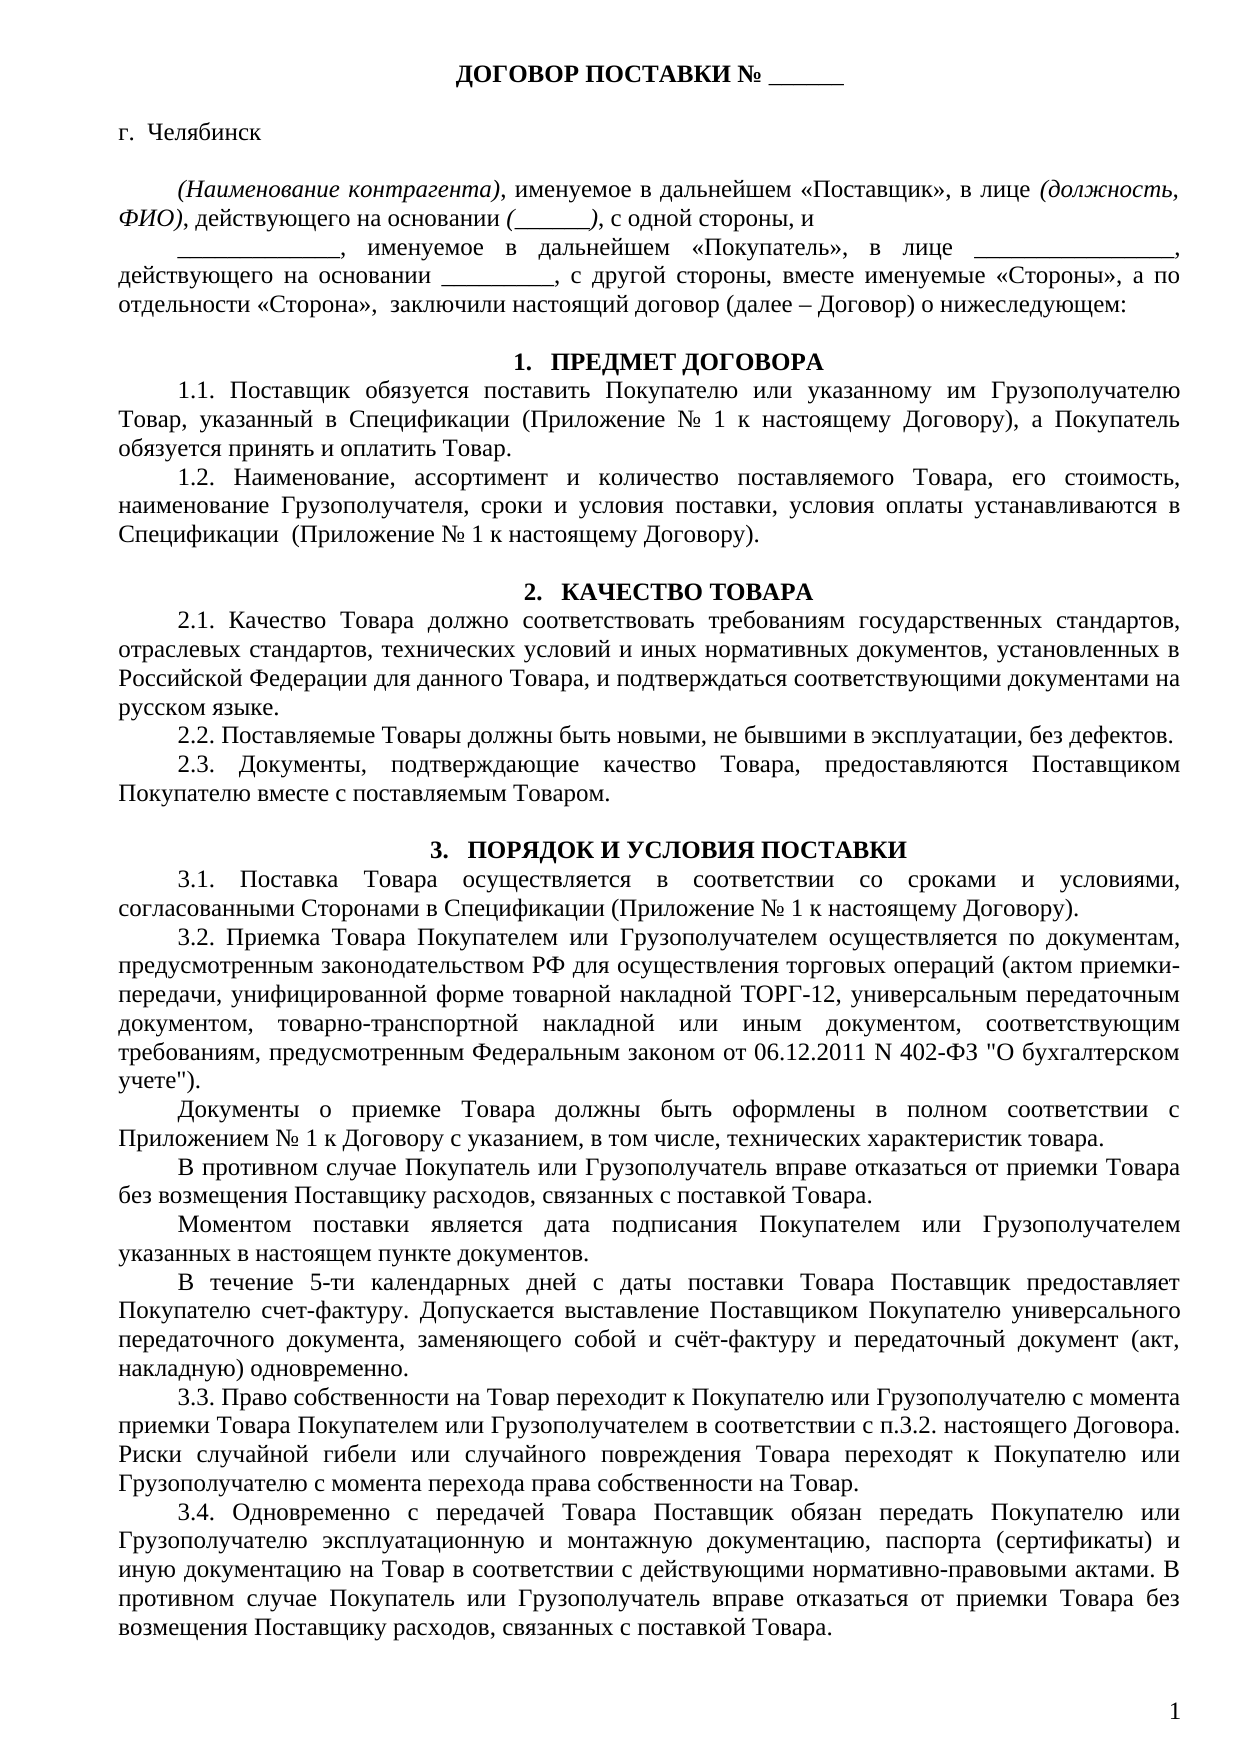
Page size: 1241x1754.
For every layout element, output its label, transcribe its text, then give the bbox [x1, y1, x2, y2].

text В противном случае Покупатель или Грузополучатель вправе отказаться от приемки Товара без возмещения Поставщику расходов, связанных с поставкой Товара. [118, 1152, 1181, 1209]
list ПРЕДМЕТ ДОГОВОРА [156, 347, 1181, 375]
text _____________, именуемое в дальнейшем «Покупатель», в лице ________________, действующего на основании _________, с другой стороны, вместе именуемые «Стороны», а по отдельности «Сторона», заключили настоящий договор (далее – Договор) о нижеследующем: [118, 232, 1181, 318]
text Документы о приемке Товара должны быть оформлены в полном соответствии с Приложением № 1 к Договору с указанием, в том числе, технических характеристик товара. [118, 1094, 1181, 1152]
text 1.1. Поставщик обязуется поставить Покупателю или указанному им Грузополучателю Товар, указанный в Спецификации (Приложение № 1 к настоящему Договору), а Покупатель обязуется принять и оплатить Товар. [118, 375, 1181, 462]
text Моментом поставки является дата подписания Покупателем или Грузополучателем указанных в настоящем пункте документов. [118, 1209, 1181, 1267]
list КАЧЕСТВО ТОВАРА [156, 577, 1181, 605]
text В течение 5-ти календарных дней с даты поставки Товара Поставщик предоставляет Покупателю счет-фактуру. Допускается выставление Поставщиком Покупателю универсального передаточного документа, заменяющего собой и счёт-фактуру и передаточный документ (акт, накладную) одновременно. [118, 1267, 1181, 1382]
text 3.3. Право собственности на Товар переходит к Покупателю или Грузополучателю с момента приемки Товара Покупателем или Грузополучателем в соответствии с п.3.2. настоящего Договора. Риски случайной гибели или случайного повреждения Товара переходят к Покупателю или Грузополучателю с момента перехода права собственности на Товар. [118, 1382, 1181, 1497]
text (Наименование контрагента), именуемое в дальнейшем «Поставщик», в лице (должность, ФИО), действующего на основании (______), с одной стороны, и [118, 174, 1181, 232]
text 2.3. Документы, подтверждающие качество Товара, предоставляются Поставщиком Покупателю вместе с поставляемым Товаром. [118, 749, 1181, 807]
text 2.1. Качество Товара должно соответствовать требованиям государственных стандартов, отраслевых стандартов, технических условий и иных нормативных документов, установленных в Российской Федерации для данного Товара, и подтверждаться соответствующими документами на русском языке. [118, 605, 1181, 720]
text ДОГОВОР ПОСТАВКИ № ______ [118, 59, 1181, 88]
text 2.2. Поставляемые Товары должны быть новыми, не бывшими в эксплуатации, без дефектов. [118, 720, 1181, 749]
text 3.4. Одновременно с передачей Товара Поставщик обязан передать Покупателю или Грузополучателю эксплуатационную и монтажную документацию, паспорта (сертификаты) и иную документацию на Товар в соответствии с действующими нормативно-правовыми актами. В противном случае Покупатель или Грузополучатель вправе отказаться от приемки Товара без возмещения Поставщику расходов, связанных с поставкой Товара. [118, 1497, 1181, 1640]
text 1.2. Наименование, ассортимент и количество поставляемого Товара, его стоимость, наименование Грузополучателя, сроки и условия поставки, условия оплаты устанавливаются в Спецификации (Приложение № 1 к настоящему Договору). [118, 462, 1181, 548]
text 3.2. Приемка Товара Покупателем или Грузополучателем осуществляется по документам, предусмотренным законодательством РФ для осуществления торговых операций (актом приемки-передачи, унифицированной форме товарной накладной ТОРГ-12, универсальным передаточным документом, товарно-транспортной накладной или иным документом, соответствующим требованиям, предусмотренным Федеральным законом от 06.12.2011 N 402-ФЗ "О бухгалтерском учете"). [118, 922, 1181, 1094]
list ПОРЯДОК И УСЛОВИЯ ПОСТАВКИ [156, 835, 1181, 864]
text 3.1. Поставка Товара осуществляется в соответствии со сроками и условиями, согласованными Сторонами в Спецификации (Приложение № 1 к настоящему Договору). [118, 864, 1181, 922]
text г. Челябинск [118, 117, 1181, 145]
